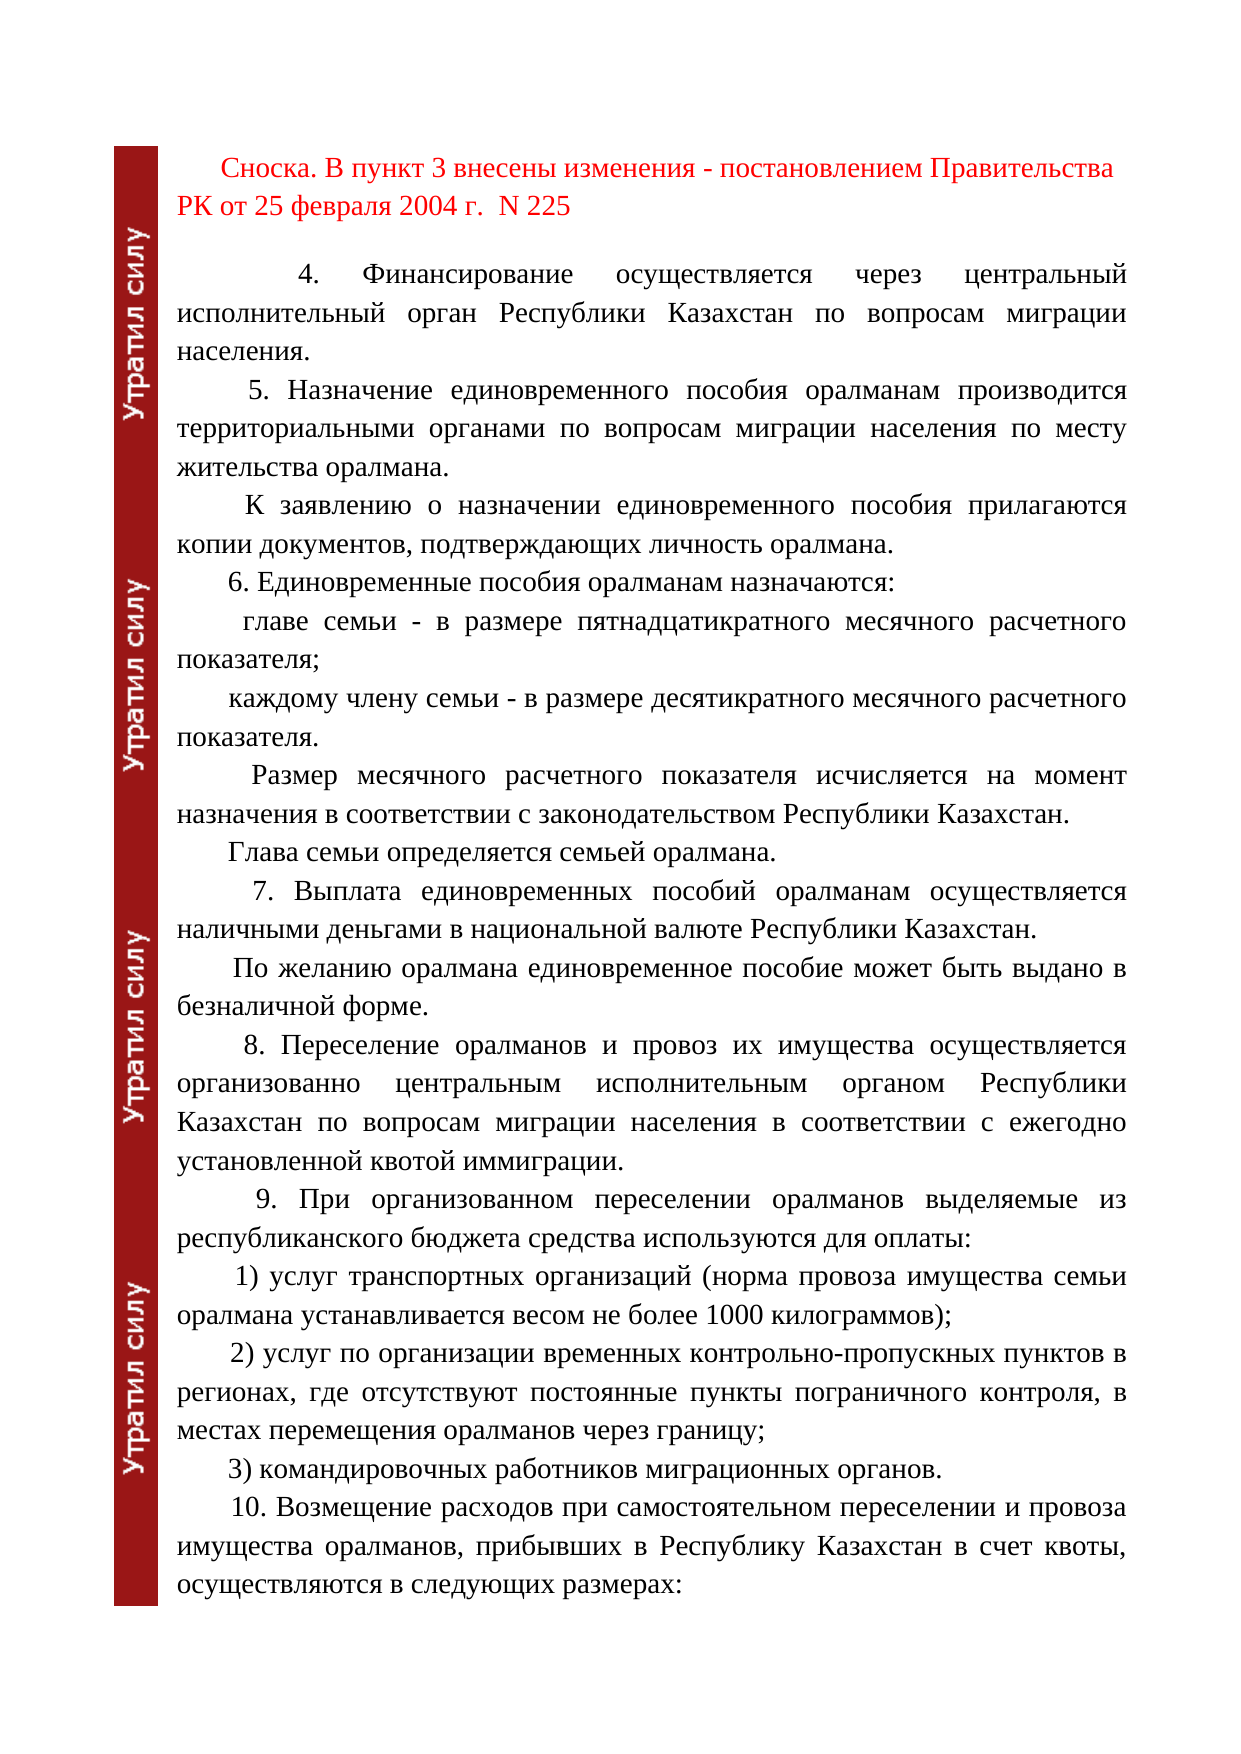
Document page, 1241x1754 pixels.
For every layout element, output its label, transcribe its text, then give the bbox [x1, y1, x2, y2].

text 5. Назначение единовременного пособия оралманам производится территориальными органами по вопросам миграции населения по месту жительства оралмана. [112, 372, 1128, 482]
text Глава семьи определяется семьей оралмана. [112, 834, 1128, 868]
picture [114, 868, 158, 873]
picture [114, 1176, 158, 1181]
picture [114, 1484, 158, 1489]
picture [114, 675, 158, 680]
picture [114, 1253, 158, 1258]
text 2) услуг по организации временных контрольно-пропускных пунктов в регионах, где отсутствуют постоянные пункты пограничного контроля, в местах перемещения оралманов через границу; [112, 1335, 1128, 1446]
picture [114, 1330, 158, 1335]
picture [114, 367, 158, 372]
text 10. Возмещение расходов при самостоятельном переселении и провоза имущества оралманов, прибывших в Республику Казахстан в счет квоты, осуществляются в следующих размерах: [112, 1489, 1128, 1600]
text 7. Выплата единовременных пособий оралманам осуществляется наличными деньгами в национальной валюте Республики Казахстан. [112, 873, 1128, 945]
picture [114, 482, 158, 487]
picture [114, 598, 158, 603]
text Сноска. В пункт 3 внесены изменения - постановлением Правительства РК от 25 февраля 2004 г. N 225 [112, 150, 1128, 252]
text 9. При организованном переселении оралманов выделяемые из республиканского бюджета средства используются для оплаты: [112, 1181, 1128, 1253]
picture [114, 252, 158, 256]
text каждому члену семьи - в размере десятикратного месячного расчетного показателя. [112, 680, 1128, 752]
picture [114, 1022, 158, 1027]
picture [114, 829, 158, 834]
text 6. Единовременные пособия оралманам назначаются: [112, 564, 1128, 598]
text 3) командировочных работников миграционных органов. [112, 1451, 1128, 1484]
text По желанию оралмана единовременное пособие может быть выдано в безналичной форме. [112, 950, 1128, 1022]
text Размер месячного расчетного показателя исчисляется на момент назначения в соответствии с законодательством Республики Казахстан. [112, 757, 1128, 829]
text 4. Финансирование осуществляется через центральный исполнительный орган Республики Казахстан по вопросам миграции населения. [112, 256, 1128, 367]
picture [114, 559, 158, 564]
text 1) услуг транспортных организаций (норма провоза имущества семьи оралмана устанавливается весом не более 1000 килограммов); [112, 1258, 1128, 1330]
picture [114, 1446, 158, 1451]
picture [114, 752, 158, 757]
text 8. Переселение оралманов и провоз их имущества осуществляется организованно центральным исполнительным органом Республики Казахстан по вопросам миграции населения в соответствии с ежегодно установленной квотой иммиграции. [112, 1027, 1128, 1176]
picture [114, 945, 158, 950]
picture [114, 1600, 158, 1606]
text главе семьи - в размере пятнадцатикратного месячного расчетного показателя; [112, 603, 1128, 675]
text К заявлению о назначении единовременного пособия прилагаются копии документов, подтверждающих личность оралмана. [112, 487, 1128, 559]
picture [114, 146, 158, 150]
